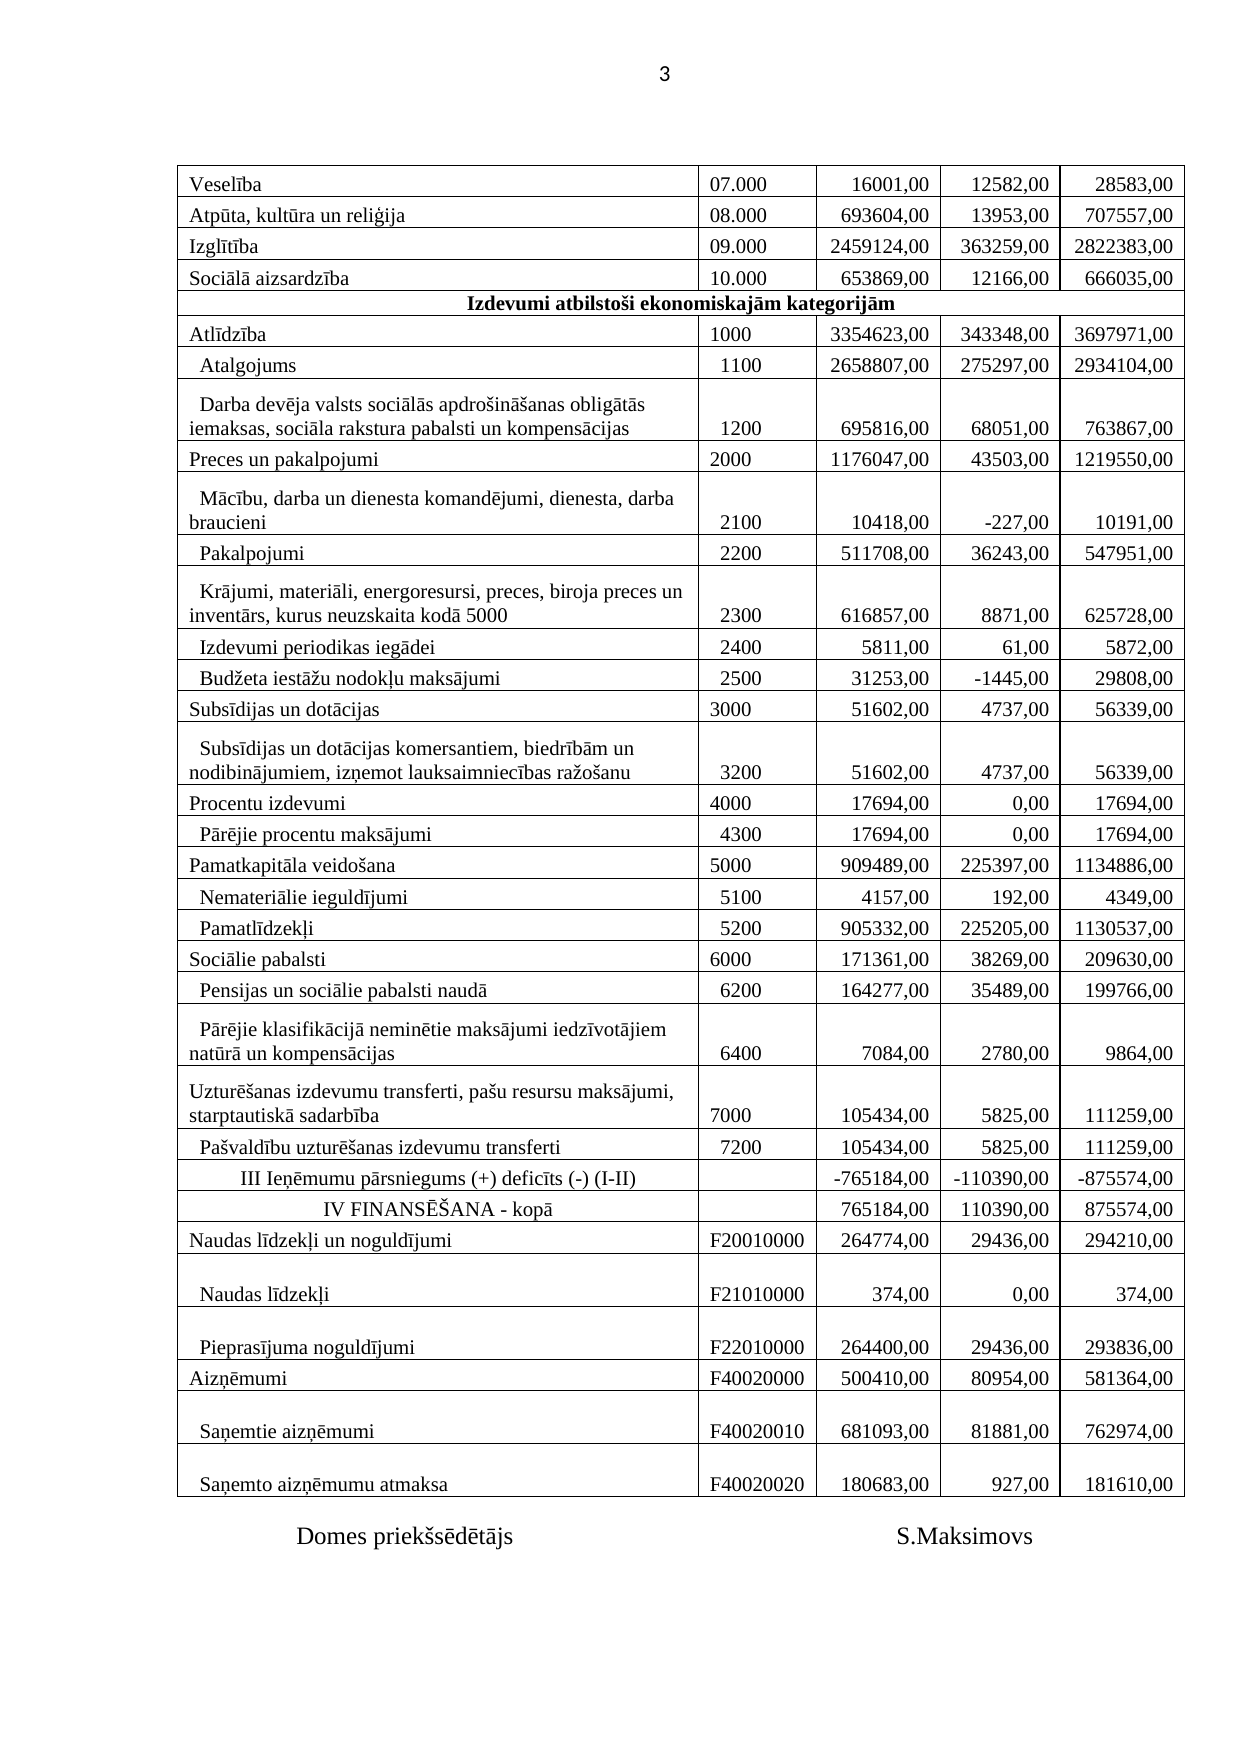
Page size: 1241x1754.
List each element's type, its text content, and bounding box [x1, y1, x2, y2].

table_cell 1134886,00 [1061, 847, 1184, 877]
table_cell 2400 [699, 629, 816, 659]
table_cell 36243,00 [941, 535, 1059, 565]
table_cell 294210,00 [1061, 1222, 1184, 1252]
table_cell 666035,00 [1061, 260, 1184, 290]
table_cell 111259,00 [1061, 1129, 1184, 1159]
table_cell -110390,00 [941, 1160, 1059, 1190]
table_cell 17694,00 [1061, 785, 1184, 815]
table_cell F21010000 [699, 1254, 816, 1306]
table_cell 0,00 [941, 816, 1059, 846]
table_cell 29436,00 [941, 1222, 1059, 1252]
table_cell 0,00 [941, 785, 1059, 815]
table_cell 38269,00 [941, 941, 1059, 971]
table_cell 2300 [699, 566, 816, 627]
table_cell 17694,00 [817, 816, 940, 846]
table_cell 3000 [699, 691, 816, 721]
table_cell 581364,00 [1061, 1360, 1184, 1390]
table_cell Procentu izdevumi [178, 785, 698, 815]
table_cell 35489,00 [941, 972, 1059, 1002]
table_cell -765184,00 [817, 1160, 940, 1190]
table_cell 2100 [699, 472, 816, 534]
table_cell 5200 [699, 910, 816, 940]
table_cell 695816,00 [817, 379, 940, 440]
table_cell 171361,00 [817, 941, 940, 971]
table_cell 1219550,00 [1061, 441, 1184, 471]
table_cell 17694,00 [817, 785, 940, 815]
table_cell 765184,00 [817, 1191, 940, 1221]
table_cell 547951,00 [1061, 535, 1184, 565]
table_cell 909489,00 [817, 847, 940, 877]
table_cell 29808,00 [1061, 660, 1184, 690]
table_cell 4300 [699, 816, 816, 846]
table_cell 7084,00 [817, 1004, 940, 1065]
table_cell 1100 [699, 347, 816, 377]
table_cell 511708,00 [817, 535, 940, 565]
table_cell 29436,00 [941, 1307, 1059, 1359]
table_cell 264400,00 [817, 1307, 940, 1359]
table_cell 10191,00 [1061, 472, 1184, 534]
table_cell Subsīdijas un dotācijas [178, 691, 698, 721]
text Domes priekšsēdētājs S.Maksimovs [177, 1521, 1152, 1550]
table_cell 1130537,00 [1061, 910, 1184, 940]
table_cell 31253,00 [817, 660, 940, 690]
table_cell 3697971,00 [1061, 316, 1184, 346]
table_cell 16001,00 [817, 166, 940, 196]
table_cell Izdevumi atbilstoši ekonomiskajām kategorijām [178, 291, 1184, 315]
table_cell Saņemto aizņēmumu atmaksa [178, 1444, 698, 1496]
table_cell 56339,00 [1061, 691, 1184, 721]
table_cell Veselība [178, 166, 698, 196]
table_cell 905332,00 [817, 910, 940, 940]
table_cell 17694,00 [1061, 816, 1184, 846]
table_cell Preces un pakalpojumi [178, 441, 698, 471]
table_cell 180683,00 [817, 1444, 940, 1496]
table_cell 264774,00 [817, 1222, 940, 1252]
table_cell 7200 [699, 1129, 816, 1159]
table_cell III Ieņēmumu pārsniegums (+) deficīts (-) (I-II) [178, 1160, 698, 1190]
table_cell 5825,00 [941, 1066, 1059, 1127]
table_cell Pārējie klasifikācijā neminētie maksājumi iedzīvotājiem natūrā un kompensācijas [178, 1004, 698, 1065]
table_cell 68051,00 [941, 379, 1059, 440]
table_cell 927,00 [941, 1444, 1059, 1496]
table_cell Naudas līdzekļi un noguldījumi [178, 1222, 698, 1252]
table_cell Nemateriālie ieguldījumi [178, 879, 698, 909]
table_cell F20010000 [699, 1222, 816, 1252]
table_cell Krājumi, materiāli, energoresursi, preces, biroja preces un inventārs, kurus neuzskaita kodā 5000 [178, 566, 698, 627]
table_cell [699, 1160, 816, 1190]
table_cell 762974,00 [1061, 1391, 1184, 1443]
table_cell Subsīdijas un dotācijas komersantiem, biedrībām un nodibinājumiem, izņemot lauksaimniecības ražošanu [178, 722, 698, 784]
table_cell 08.000 [699, 197, 816, 227]
table_cell Pamatlīdzekļi [178, 910, 698, 940]
table_cell 2780,00 [941, 1004, 1059, 1065]
table_cell 763867,00 [1061, 379, 1184, 440]
table_cell F40020010 [699, 1391, 816, 1443]
table_cell 09.000 [699, 228, 816, 258]
table_cell 81881,00 [941, 1391, 1059, 1443]
table_cell 4737,00 [941, 691, 1059, 721]
table_cell 275297,00 [941, 347, 1059, 377]
table_cell Izglītība [178, 228, 698, 258]
table_cell 374,00 [1061, 1254, 1184, 1306]
table_cell 28583,00 [1061, 166, 1184, 196]
table_cell 105434,00 [817, 1066, 940, 1127]
table_cell 51602,00 [817, 691, 940, 721]
table_cell Sociālā aizsardzība [178, 260, 698, 290]
table_cell 9864,00 [1061, 1004, 1184, 1065]
table_cell Sociālie pabalsti [178, 941, 698, 971]
table_cell 1200 [699, 379, 816, 440]
table_cell Naudas līdzekļi [178, 1254, 698, 1306]
table_cell Pamatkapitāla veidošana [178, 847, 698, 877]
table_cell 209630,00 [1061, 941, 1184, 971]
table_cell 293836,00 [1061, 1307, 1184, 1359]
table_cell 374,00 [817, 1254, 940, 1306]
table_cell 5872,00 [1061, 629, 1184, 659]
table_cell 199766,00 [1061, 972, 1184, 1002]
table_cell 181610,00 [1061, 1444, 1184, 1496]
table_cell Budžeta iestāžu nodokļu maksājumi [178, 660, 698, 690]
table_cell 6400 [699, 1004, 816, 1065]
table_cell 2822383,00 [1061, 228, 1184, 258]
table_cell 192,00 [941, 879, 1059, 909]
table_cell 07.000 [699, 166, 816, 196]
table_cell 10.000 [699, 260, 816, 290]
table_cell 5811,00 [817, 629, 940, 659]
table_cell 500410,00 [817, 1360, 940, 1390]
table_cell 61,00 [941, 629, 1059, 659]
table_cell 1176047,00 [817, 441, 940, 471]
table_cell 5825,00 [941, 1129, 1059, 1159]
table_cell Uzturēšanas izdevumu transferti, pašu resursu maksājumi, starptautiskā sadarbība [178, 1066, 698, 1127]
table_cell 111259,00 [1061, 1066, 1184, 1127]
table_cell Pakalpojumi [178, 535, 698, 565]
table_cell Atlīdzība [178, 316, 698, 346]
table_cell Pārējie procentu maksājumi [178, 816, 698, 846]
table_cell 681093,00 [817, 1391, 940, 1443]
table_cell 80954,00 [941, 1360, 1059, 1390]
table_cell 105434,00 [817, 1129, 940, 1159]
table_cell IV FINANSĒŠANA - kopā [178, 1191, 698, 1221]
table_cell 2934104,00 [1061, 347, 1184, 377]
table_cell 13953,00 [941, 197, 1059, 227]
table_cell 110390,00 [941, 1191, 1059, 1221]
table_cell 616857,00 [817, 566, 940, 627]
table_cell 693604,00 [817, 197, 940, 227]
table_cell 0,00 [941, 1254, 1059, 1306]
table_cell 625728,00 [1061, 566, 1184, 627]
table_cell Mācību, darba un dienesta komandējumi, dienesta, darba braucieni [178, 472, 698, 534]
table_cell 5000 [699, 847, 816, 877]
table_cell Izdevumi periodikas iegādei [178, 629, 698, 659]
table_cell 225397,00 [941, 847, 1059, 877]
table_cell 56339,00 [1061, 722, 1184, 784]
table_cell Pieprasījuma noguldījumi [178, 1307, 698, 1359]
table_cell 875574,00 [1061, 1191, 1184, 1221]
table_cell 4349,00 [1061, 879, 1184, 909]
table_cell -227,00 [941, 472, 1059, 534]
table_cell 653869,00 [817, 260, 940, 290]
table_cell F40020000 [699, 1360, 816, 1390]
table_cell 225205,00 [941, 910, 1059, 940]
table_cell 5100 [699, 879, 816, 909]
table_cell Pašvaldību uzturēšanas izdevumu transferti [178, 1129, 698, 1159]
table_cell 2000 [699, 441, 816, 471]
table_cell 164277,00 [817, 972, 940, 1002]
table_cell 2200 [699, 535, 816, 565]
table_cell Atpūta, kultūra un reliģija [178, 197, 698, 227]
table_cell F22010000 [699, 1307, 816, 1359]
table_cell 3354623,00 [817, 316, 940, 346]
table_cell Pensijas un sociālie pabalsti naudā [178, 972, 698, 1002]
table_cell 6000 [699, 941, 816, 971]
table_cell Saņemtie aizņēmumi [178, 1391, 698, 1443]
table_cell 12166,00 [941, 260, 1059, 290]
table_cell 4157,00 [817, 879, 940, 909]
table_cell 707557,00 [1061, 197, 1184, 227]
table_cell 51602,00 [817, 722, 940, 784]
table_cell 363259,00 [941, 228, 1059, 258]
table_cell Atalgojums [178, 347, 698, 377]
table_cell 43503,00 [941, 441, 1059, 471]
table_cell 6200 [699, 972, 816, 1002]
table_cell 343348,00 [941, 316, 1059, 346]
table_cell [699, 1191, 816, 1221]
table_cell 7000 [699, 1066, 816, 1127]
table_cell 3200 [699, 722, 816, 784]
table_cell 10418,00 [817, 472, 940, 534]
table_cell 4000 [699, 785, 816, 815]
table_cell F40020020 [699, 1444, 816, 1496]
table_cell 2500 [699, 660, 816, 690]
table_cell -875574,00 [1061, 1160, 1184, 1190]
table_cell Aizņēmumi [178, 1360, 698, 1390]
table_cell 8871,00 [941, 566, 1059, 627]
table_cell 2459124,00 [817, 228, 940, 258]
table_cell Darba devēja valsts sociālās apdrošināšanas obligātās iemaksas, sociāla rakstura pabalsti un kompensācijas [178, 379, 698, 440]
table_cell 4737,00 [941, 722, 1059, 784]
table_cell 2658807,00 [817, 347, 940, 377]
table_cell -1445,00 [941, 660, 1059, 690]
table_cell 1000 [699, 316, 816, 346]
table_cell 12582,00 [941, 166, 1059, 196]
